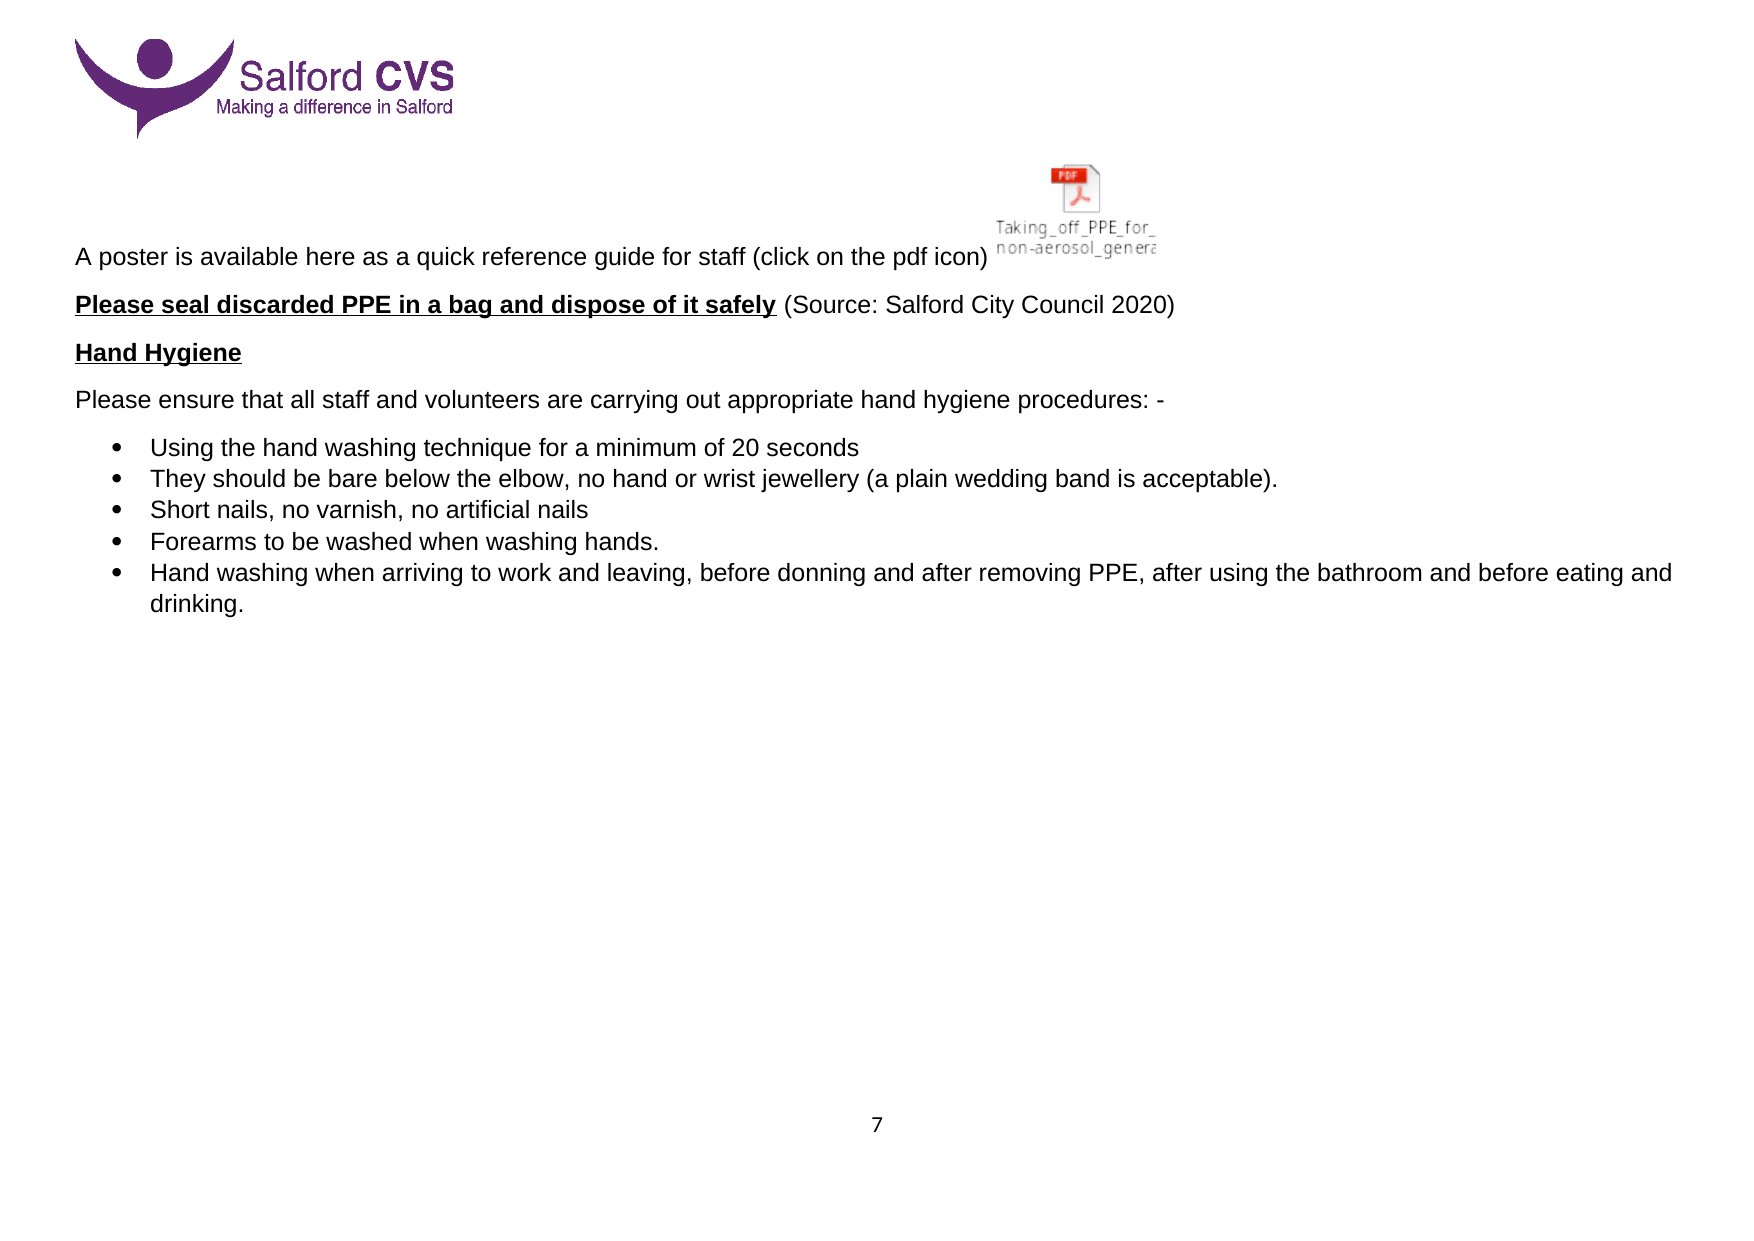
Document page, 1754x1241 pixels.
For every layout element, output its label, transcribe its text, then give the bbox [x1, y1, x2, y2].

text Please ensure that all staff and volunteers are carrying out appropriate hand hygiene procedures: - [75, 385, 1679, 414]
list Using the hand washing technique for a minimum of 20 seconds [112, 433, 1679, 462]
text A poster is available here as a quick reference guide for staff (click on the pdf icon) [75, 162, 1679, 271]
text Hand Hygiene [75, 338, 1679, 366]
text Please seal discarded PPE in a bag and dispose of it safely (Source: Salford City Council 2020) [75, 290, 1679, 319]
picture [75, 39, 454, 140]
list Short nails, no varnish, no artificial nails [112, 495, 1679, 524]
list Forearms to be washed when washing hands. [112, 527, 1679, 555]
list They should be bare below the elbow, no hand or wrist jewellery (a plain wedding band is acceptable). [112, 464, 1679, 493]
list Hand washing when arriving to work and leaving, before donning and after removing PPE, after using the bathroom and before eating and drinking. [112, 558, 1679, 618]
